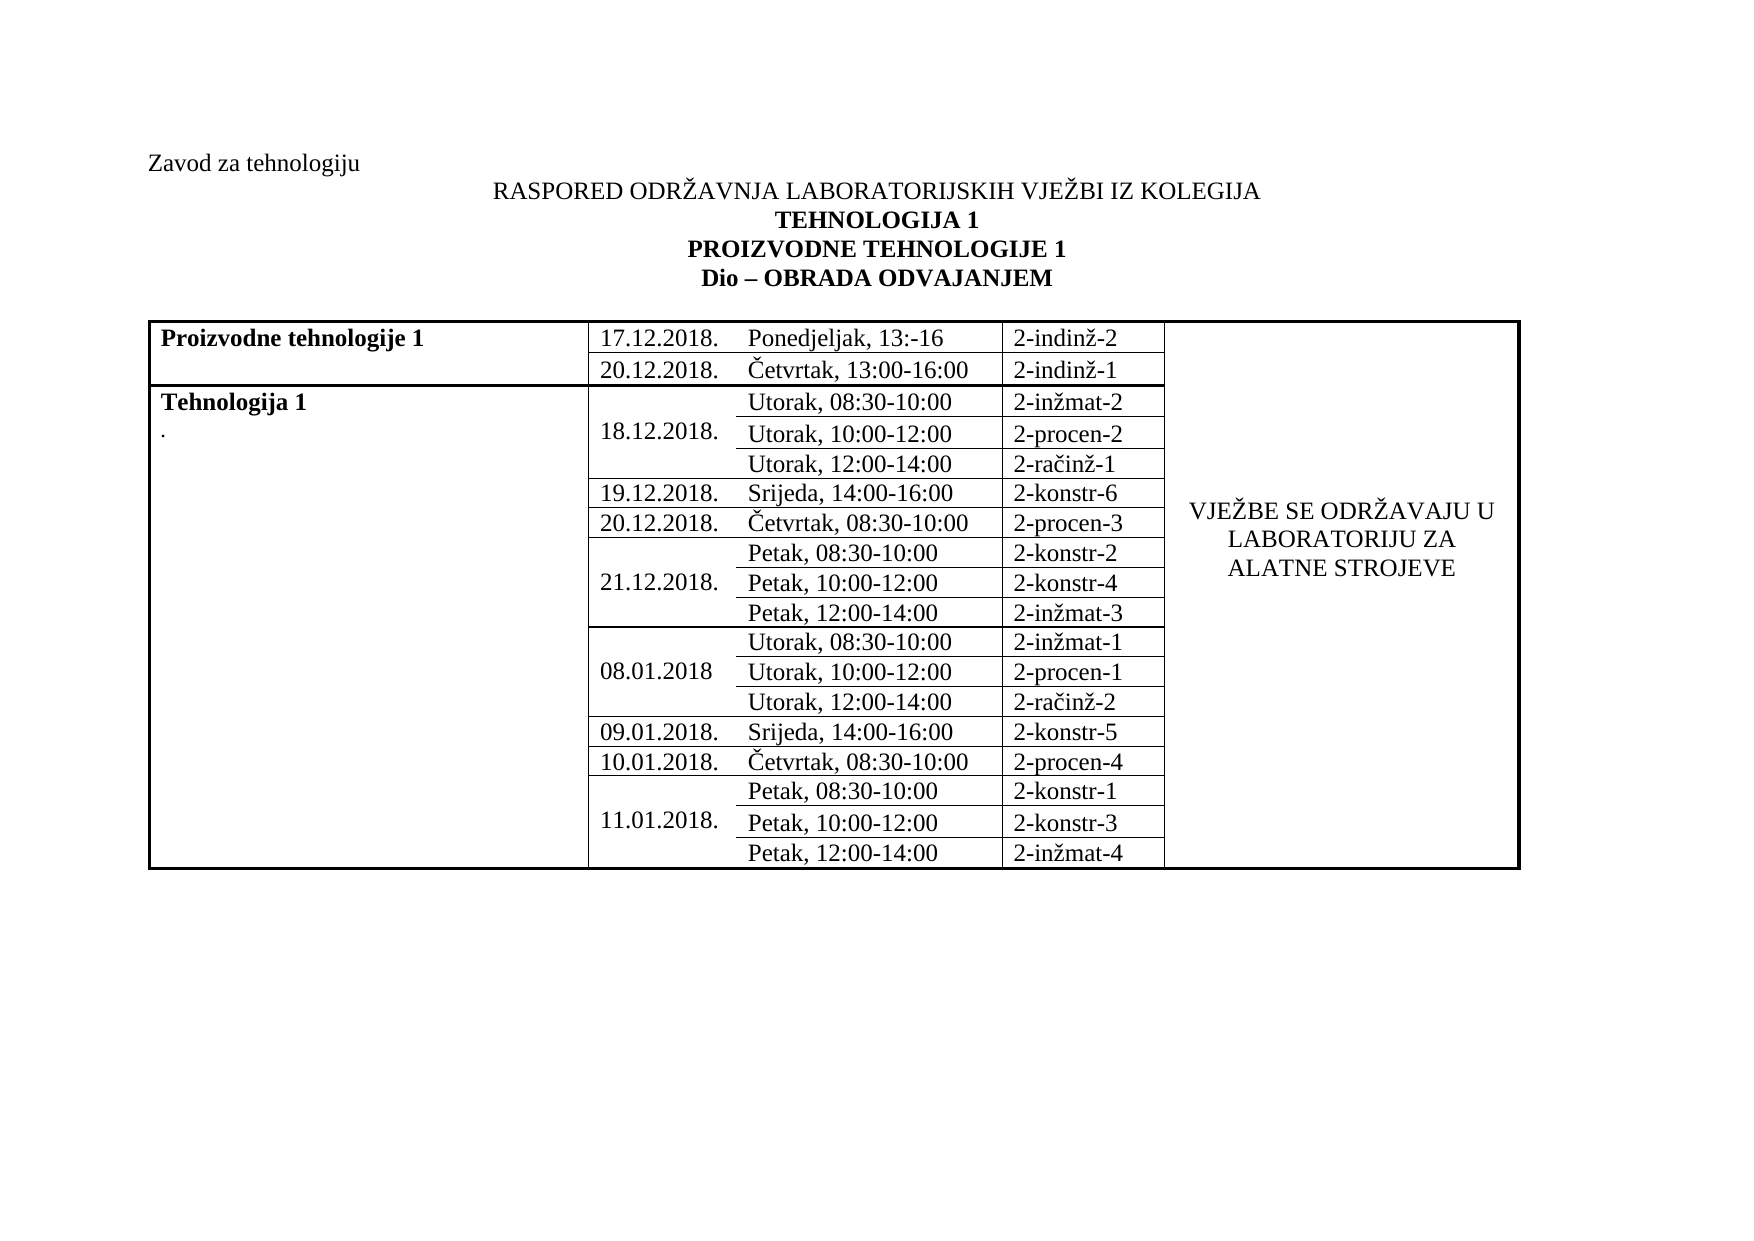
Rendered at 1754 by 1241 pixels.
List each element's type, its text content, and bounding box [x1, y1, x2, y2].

table_cell 2-inžmat-2 [1003, 387, 1164, 416]
table_cell Srijeda, 14:00-16:00 [736, 479, 1002, 507]
table_cell Utorak, 12:00-14:00 [736, 687, 1002, 716]
table_cell 2-inžmat-4 [1003, 838, 1164, 867]
table_cell 2-konstr-1 [1003, 776, 1164, 805]
table_cell 2-konstr-3 [1003, 806, 1164, 837]
table_cell Četvrtak, 08:30-10:00 [736, 747, 1002, 775]
table_cell 2-inžmat-1 [1003, 628, 1164, 656]
table_header VJEŽBE SE ODRŽAVAJU U LABORATORIJU ZA ALATNE STROJEVE [1165, 323, 1517, 867]
table_cell Petak, 08:30-10:00 [736, 538, 1002, 567]
table_cell Petak, 12:00-14:00 [736, 598, 1002, 626]
table_cell Utorak, 08:30-10:00 [736, 387, 1002, 416]
table_cell 18.12.2018. [589, 387, 736, 477]
table_cell 08.01.2018 [589, 628, 736, 716]
table_cell 2-procen-1 [1003, 657, 1164, 686]
text RASPORED ODRŽAVNJA LABORATORIJSKIH VJEŽBI IZ KOLEGIJA [148, 176, 1606, 205]
table_cell 2-indinž-1 [1003, 353, 1164, 384]
table_cell 2-konstr-5 [1003, 717, 1164, 746]
table_header 2-indinž-2 [1003, 323, 1164, 352]
table_cell 2-račinž-1 [1003, 449, 1164, 477]
table_cell Petak, 12:00-14:00 [736, 838, 1002, 867]
table_cell 2-konstr-2 [1003, 538, 1164, 567]
text TEHNOLOGIJA 1 [148, 205, 1606, 234]
table_cell Petak, 10:00-12:00 [736, 806, 1002, 837]
text PROIZVODNE TEHNOLOGIJE 1 [148, 234, 1606, 263]
table_header Ponedjeljak, 13:-16 [736, 323, 1002, 352]
table_cell Srijeda, 14:00-16:00 [736, 717, 1002, 746]
table_cell Petak, 08:30-10:00 [736, 776, 1002, 805]
table_cell Utorak, 12:00-14:00 [736, 449, 1002, 477]
text Dio – OBRADA ODVAJANJEM [148, 263, 1606, 291]
table_cell 20.12.2018. [589, 508, 736, 537]
table_cell 09.01.2018. [589, 717, 736, 746]
table_cell 2-procen-3 [1003, 508, 1164, 537]
table_cell Petak, 10:00-12:00 [736, 568, 1002, 597]
table_cell Utorak, 10:00-12:00 [736, 417, 1002, 448]
table_header 17.12.2018. [589, 323, 736, 352]
table_cell 21.12.2018. [589, 538, 736, 626]
table_cell 2-inžmat-3 [1003, 598, 1164, 626]
table_cell 2-procen-2 [1003, 417, 1164, 448]
text Zavod za tehnologiju [148, 148, 1606, 176]
table_cell 2-konstr-4 [1003, 568, 1164, 597]
table_cell Utorak, 08:30-10:00 [736, 628, 1002, 656]
table_cell Četvrtak, 13:00-16:00 [736, 353, 1002, 384]
table_cell Četvrtak, 08:30-10:00 [736, 508, 1002, 537]
table_cell Tehnologija 1 . [151, 387, 588, 867]
table_header Proizvodne tehnologije 1 [151, 323, 588, 384]
table_cell 10.01.2018. [589, 747, 736, 775]
table_cell 2-procen-4 [1003, 747, 1164, 775]
table_cell 19.12.2018. [589, 479, 736, 507]
table_cell 20.12.2018. [589, 353, 736, 384]
table_cell 2-konstr-6 [1003, 479, 1164, 507]
table_cell 11.01.2018. [589, 776, 736, 867]
table_cell Utorak, 10:00-12:00 [736, 657, 1002, 686]
table_cell 2-račinž-2 [1003, 687, 1164, 716]
